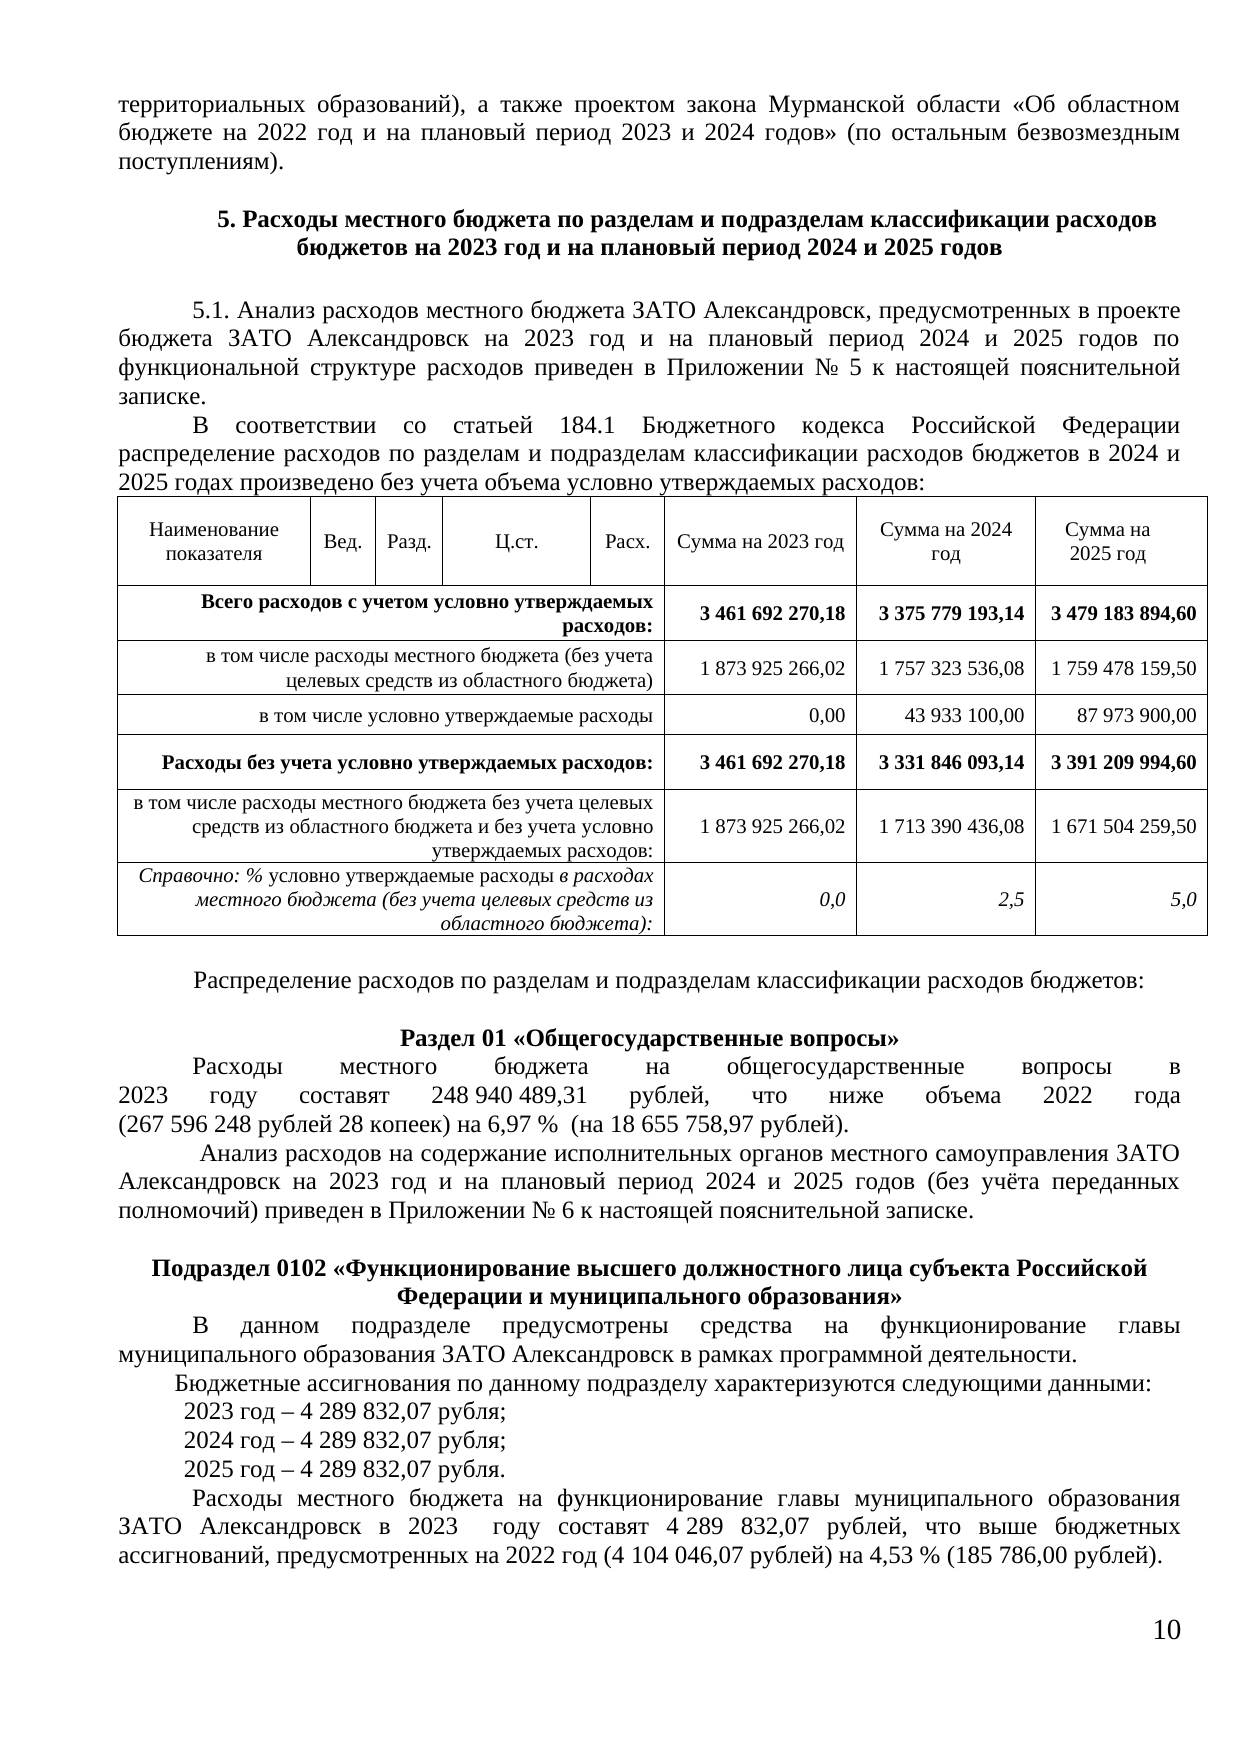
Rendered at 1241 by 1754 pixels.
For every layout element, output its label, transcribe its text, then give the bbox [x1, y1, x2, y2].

table_cell 87 973 900,00 [1036, 695, 1207, 734]
table_cell в том числе расходы местного бюджета (без учета целевых средств из областного бюджета) [118, 641, 664, 694]
table_header Наименование показателя [118, 497, 310, 585]
table_header Расх. [591, 497, 664, 585]
table_cell 1 757 323 536,08 [857, 641, 1035, 694]
table_cell в том числе расходы местного бюджета без учета целевых средств из областного бюджета и без учета условно утверждаемых расходов: [118, 790, 664, 862]
text Подраздел 0102 «Функционирование высшего должностного лица субъекта Российской Федерации и муниципального образования» [118, 1253, 1181, 1310]
text Расходы местного бюджета на функционирование главы муниципального образования ЗАТО Александровск в 2023 году составят 4 289 832,07 рублей, что выше бюджетных ассигнований, предусмотренных на 2022 год (4 104 046,07 рублей) на 4,53 % (185 786,00 рублей). [118, 1483, 1181, 1569]
text Анализ расходов на содержание исполнительных органов местного самоуправления ЗАТО Александровск на 2023 год и на плановый период 2024 и 2025 годов (без учёта переданных полномочий) приведен в Приложении № 6 к настоящей пояснительной записке. [118, 1138, 1181, 1224]
table_header Сумма на 2024 год [857, 497, 1035, 585]
table_cell 0,00 [665, 695, 856, 734]
text В данном подразделе предусмотрены средства на функционирование главы муниципального образования ЗАТО Александровск в рамках программной деятельности. [118, 1310, 1181, 1368]
table_cell 43 933 100,00 [857, 695, 1035, 734]
table_cell в том числе условно утверждаемые расходы [118, 695, 664, 734]
table_header Сумма на 2023 год [665, 497, 856, 585]
table_cell 3 461 692 270,18 [665, 735, 856, 789]
text 5.1. Анализ расходов местного бюджета ЗАТО Александровск, предусмотренных в проекте бюджета ЗАТО Александровск на 2023 год и на плановый период 2024 и 2025 годов по функциональной структуре расходов приведен в Приложении № 5 к настоящей пояснительной записке. [118, 295, 1181, 410]
table_cell Всего расходов с учетом условно утверждаемых расходов: [118, 586, 664, 640]
text Распределение расходов по разделам и подразделам классификации расходов бюджетов: [118, 965, 1181, 994]
table_cell 5,0 [1036, 863, 1207, 935]
table_cell 3 331 846 093,14 [857, 735, 1035, 789]
text 5. Расходы местного бюджета по разделам и подразделам классификации расходов бюджетов на 2023 год и на плановый период 2024 и 2025 годов [118, 204, 1181, 261]
table_header Вед. [311, 497, 375, 585]
table_cell 1 873 925 266,02 [665, 641, 856, 694]
table_header Разд. [376, 497, 442, 585]
table_cell 1 873 925 266,02 [665, 790, 856, 862]
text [118, 89, 1181, 175]
table_cell 3 461 692 270,18 [665, 586, 856, 640]
text Раздел 01 «Общегосударственные вопросы» [118, 1023, 1181, 1051]
table_cell 3 479 183 894,60 [1036, 586, 1207, 640]
text 2024 год – 4 289 832,07 рубля; [118, 1425, 1181, 1454]
text Бюджетные ассигнования по данному подразделу характеризуются следующими данными: [118, 1368, 1181, 1396]
text Расходы местного бюджета на общегосударственные вопросы в 2023 году составят 248 940 489,31 рублей, что ниже объема 2022 года (267 596 248 рублей 28 копеек) на 6,97 % (на 18 655 758,97 рублей). [118, 1051, 1181, 1138]
text 2023 год – 4 289 832,07 рубля; [118, 1396, 1181, 1425]
table_cell 3 391 209 994,60 [1036, 735, 1207, 789]
table_cell 0,0 [665, 863, 856, 935]
table_cell 2,5 [857, 863, 1035, 935]
table_header Ц.ст. [443, 497, 590, 585]
table_header Сумма на 2025 год [1036, 497, 1207, 585]
table_cell 1 759 478 159,50 [1036, 641, 1207, 694]
text 2025 год – 4 289 832,07 рубля. [118, 1454, 1181, 1483]
table_cell Расходы без учета условно утверждаемых расходов: [118, 735, 664, 789]
text В соответствии со статьей 184.1 Бюджетного кодекса Российской Федерации распределение расходов по разделам и подразделам классификации расходов бюджетов в 2024 и 2025 годах произведено без учета объема условно утверждаемых расходов: [118, 410, 1181, 496]
table_cell Справочно: % условно утверждаемые расходы в расходах местного бюджета (без учета целевых средств из областного бюджета): [118, 863, 664, 935]
table_cell 1 671 504 259,50 [1036, 790, 1207, 862]
table_cell 1 713 390 436,08 [857, 790, 1035, 862]
table_cell 3 375 779 193,14 [857, 586, 1035, 640]
